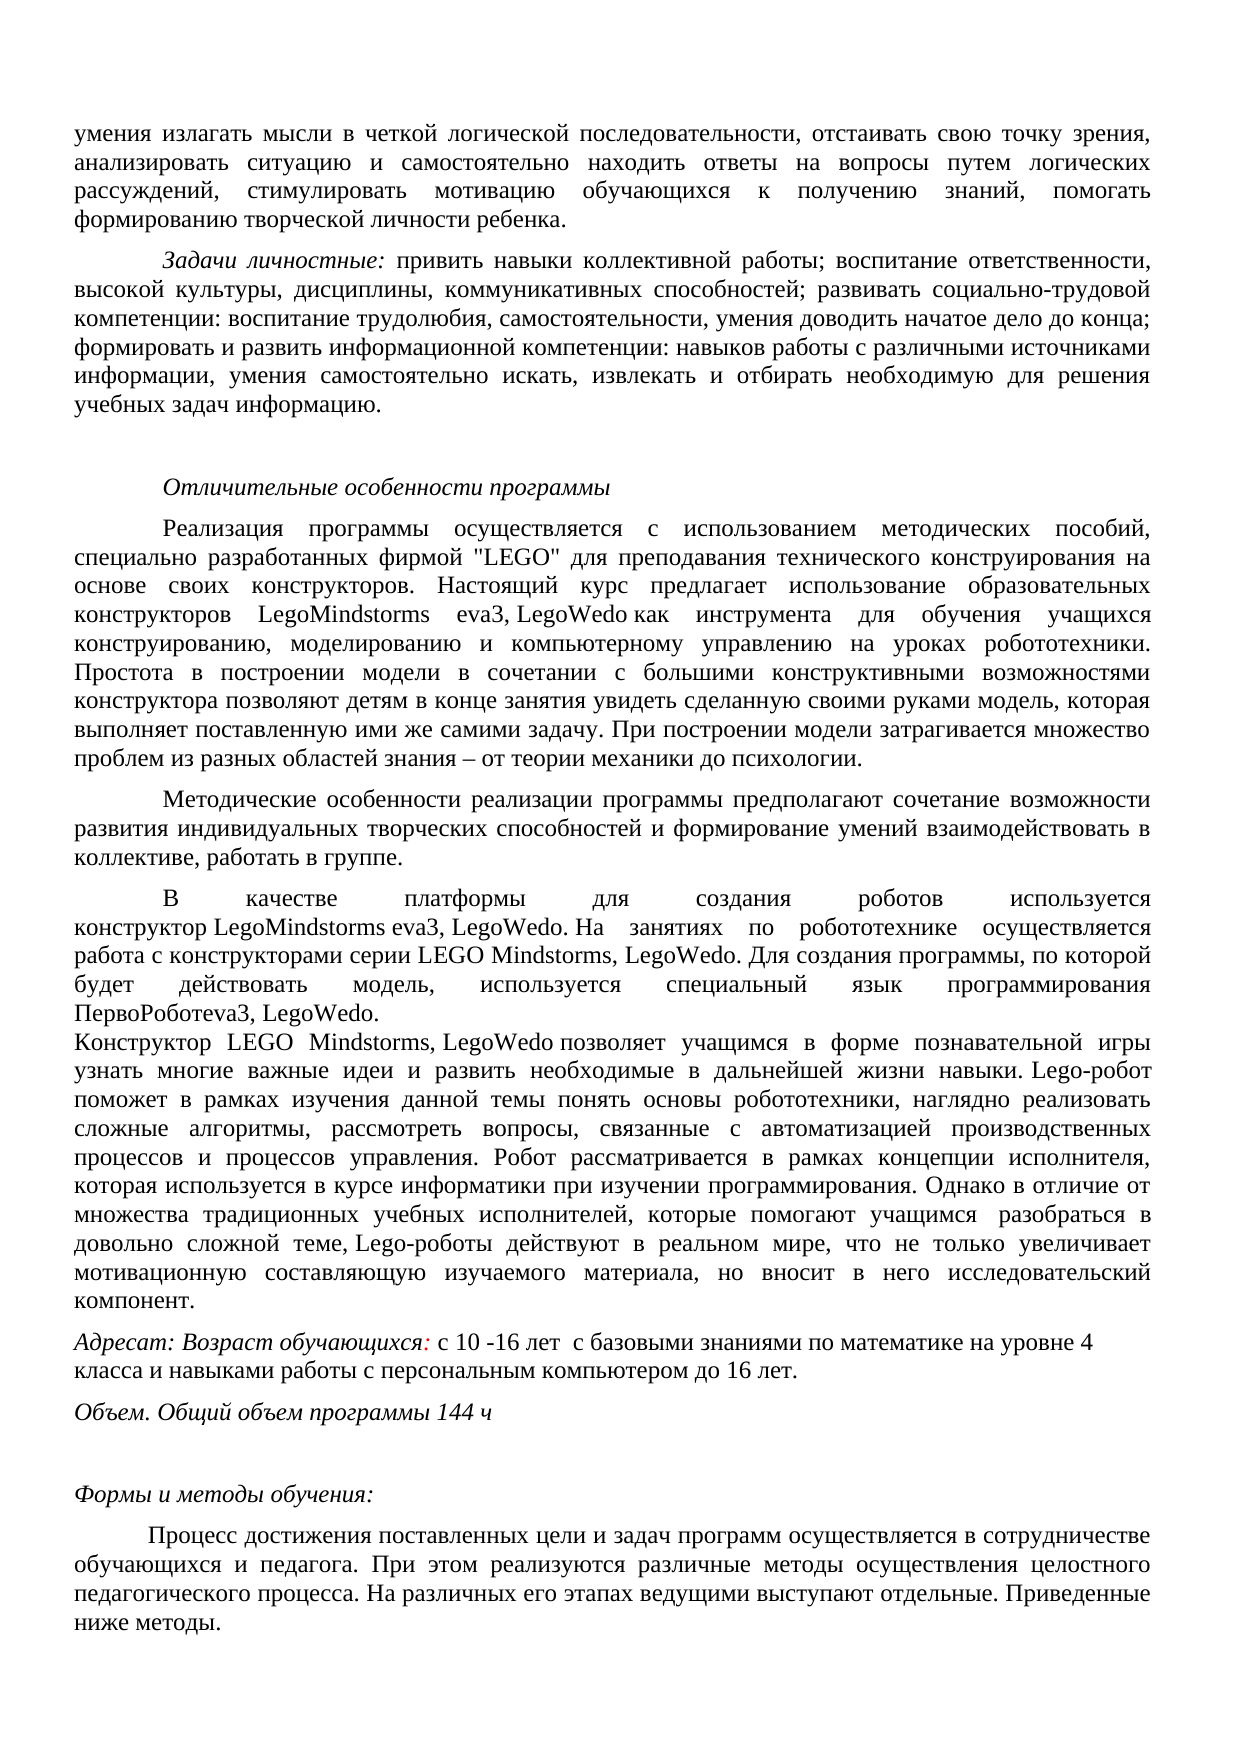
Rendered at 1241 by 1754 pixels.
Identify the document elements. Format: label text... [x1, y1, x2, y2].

text Реализация программы осуществляется с использованием методических пособий, специально разработанных фирмой "LEGO" для преподавания технического конструирования на основе своих конструкторов. Настоящий курс предлагает использование образовательных конструкторов LegoMindstorms eva3, LegoWedo как инструмента для обучения учащихся конструированию, моделированию и компьютерному управлению на уроках робототехники. Простота в построении модели в сочетании с большими конструктивными возможностями конструктора позволяют детям в конце занятия увидеть сделанную своими руками модель, которая выполняет поставленную ими же самими задачу. При построении модели затрагивается множество проблем из разных областей знания – от теории механики до психологии. [74, 513, 1152, 772]
text В качестве платформы для создания роботов используется конструктор LegoMindstorms eva3, LegoWedo. На занятиях по робототехнике осуществляется работа с конструкторами серии LEGO Mindstorms, LegoWedo. Для создания программы, по которой будет действовать модель, используется специальный язык программирования ПервоРоботeva3, LegoWedo. Конструктор LEGO Mindstorms, LegoWedo позволяет учащимся в форме познавательной игры узнать многие важные идеи и развить необходимые в дальнейшей жизни навыки. Lego-робот поможет в рамках изучения данной темы понять основы робототехники, наглядно реализовать сложные алгоритмы, рассмотреть вопросы, связанные с автоматизацией производственных процессов и процессов управления. Робот рассматривается в рамках концепции исполнителя, которая используется в курсе информатики при изучении программирования. Однако в отличие от множества традиционных учебных исполнителей, которые помогают учащимся разобраться в довольно сложной теме, Lego-роботы действуют в реальном мире, что не только увеличивает мотивационную составляющую изучаемого материала, но вносит в него исследовательский компонент. [74, 883, 1152, 1314]
text Процесс достижения поставленных цели и задач программ осуществляется в сотрудничестве обучающихся и педагога. При этом реализуются различные методы осуществления целостного педагогического процесса. На различных его этапах ведущими выступают отдельные. Приведенные ниже методы. [74, 1521, 1152, 1636]
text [74, 118, 1152, 233]
text Объем. Общий объем программы 144 ч [74, 1397, 1152, 1426]
text Адресат: Возраст обучающихся: с 10 -16 лет с базовыми знаниями по математике на уровне 4 класса и навыками работы с персональным компьютером до 16 лет. [74, 1327, 1152, 1384]
text Формы и методы обучения: [74, 1479, 1152, 1508]
text Отличительные особенности программы [74, 472, 1152, 501]
text Задачи личностные: привить навыки коллективной работы; воспитание ответственности, высокой культуры, дисциплины, коммуникативных способностей; развивать социально-трудовой компетенции: воспитание трудолюбия, самостоятельности, умения доводить начатое дело до конца; формировать и развить информационной компетенции: навыков работы с различными источниками информации, умения самостоятельно искать, извлекать и отбирать необходимую для решения учебных задач информацию. [74, 246, 1152, 418]
text Методические особенности реализации программы предполагают сочетание возможности развития индивидуальных творческих способностей и формирование умений взаимодействовать в коллективе, работать в группе. [74, 784, 1152, 871]
